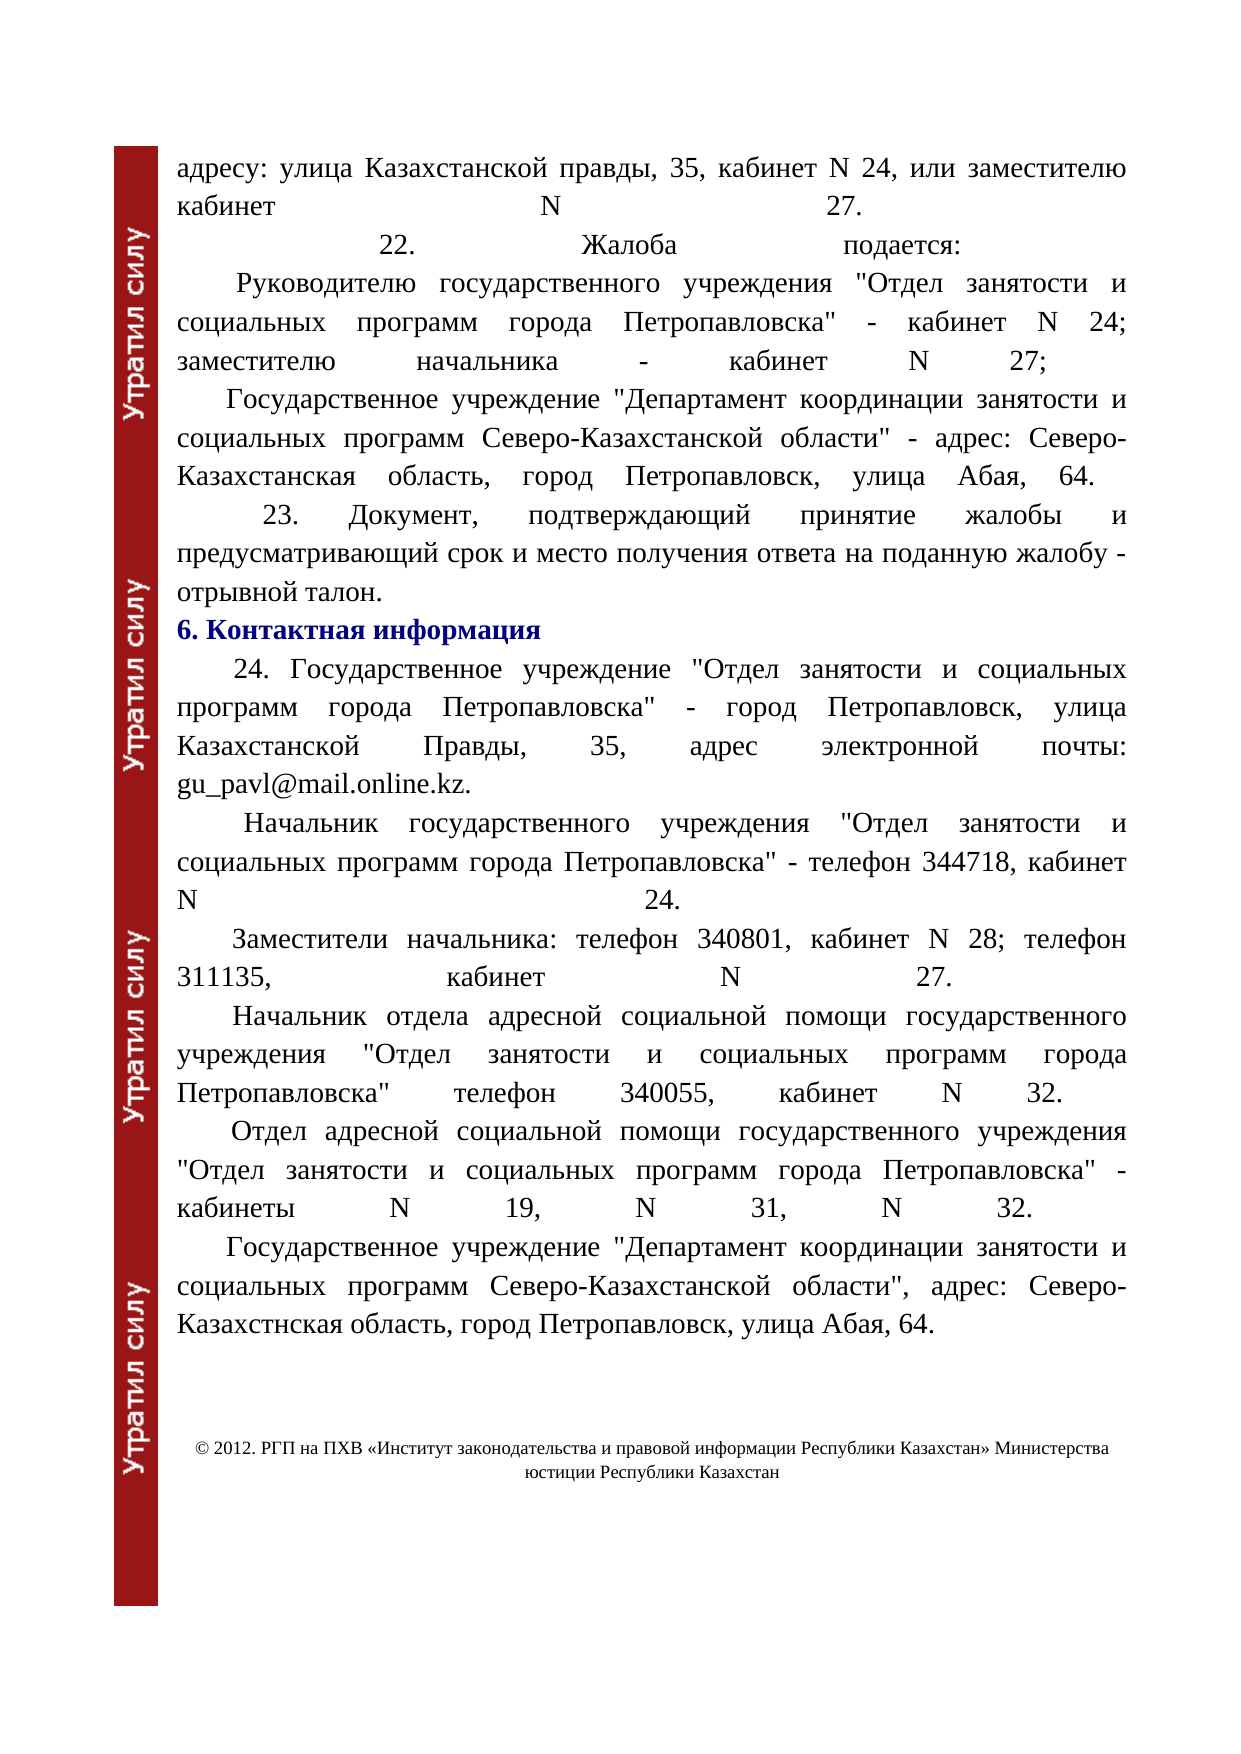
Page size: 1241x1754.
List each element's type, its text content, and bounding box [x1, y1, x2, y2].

picture [114, 607, 158, 612]
picture [114, 646, 158, 651]
picture [114, 1340, 158, 1437]
text 24. Государственное учреждение "Отдел занятости и социальных программ города Петропавловска" - город Петропавловск, улица Казахстанской Правды, 35, адрес электронной почты: gu_pavl@mail.online.kz. Начальник государственного учреждения "Отдел занятости и социальных программ города Петропавловска" - телефон 344718, кабинет N 24. Заместители начальника: телефон 340801, кабинет N 28; телефон 311135, кабинет N 27. Начальник отдела адресной социальной помощи государственного учреждения "Отдел занятости и социальных программ города Петропавловска" телефон 340055, кабинет N 32. Oтдел адресной социальной помощи государственного учреждения "Отдел занятости и социальных программ города Петропавловска" - кабинеты N 19, N 31, N 32. Государственное учреждение "Департамент координации занятости и социальных программ Северо-Казахстанской области", адрес: Северо-Казахстнская область, город Петропавловск, улица Абая, 64. [112, 651, 1128, 1340]
picture [114, 1483, 158, 1606]
text 6. Контактная информация [112, 612, 1128, 646]
picture [114, 146, 158, 150]
text © 2012. РГП на ПХВ «Институт законодательства и правовой информации Республики Казахстан» Министерства юстиции Республики Казахстан [112, 1437, 1128, 1483]
